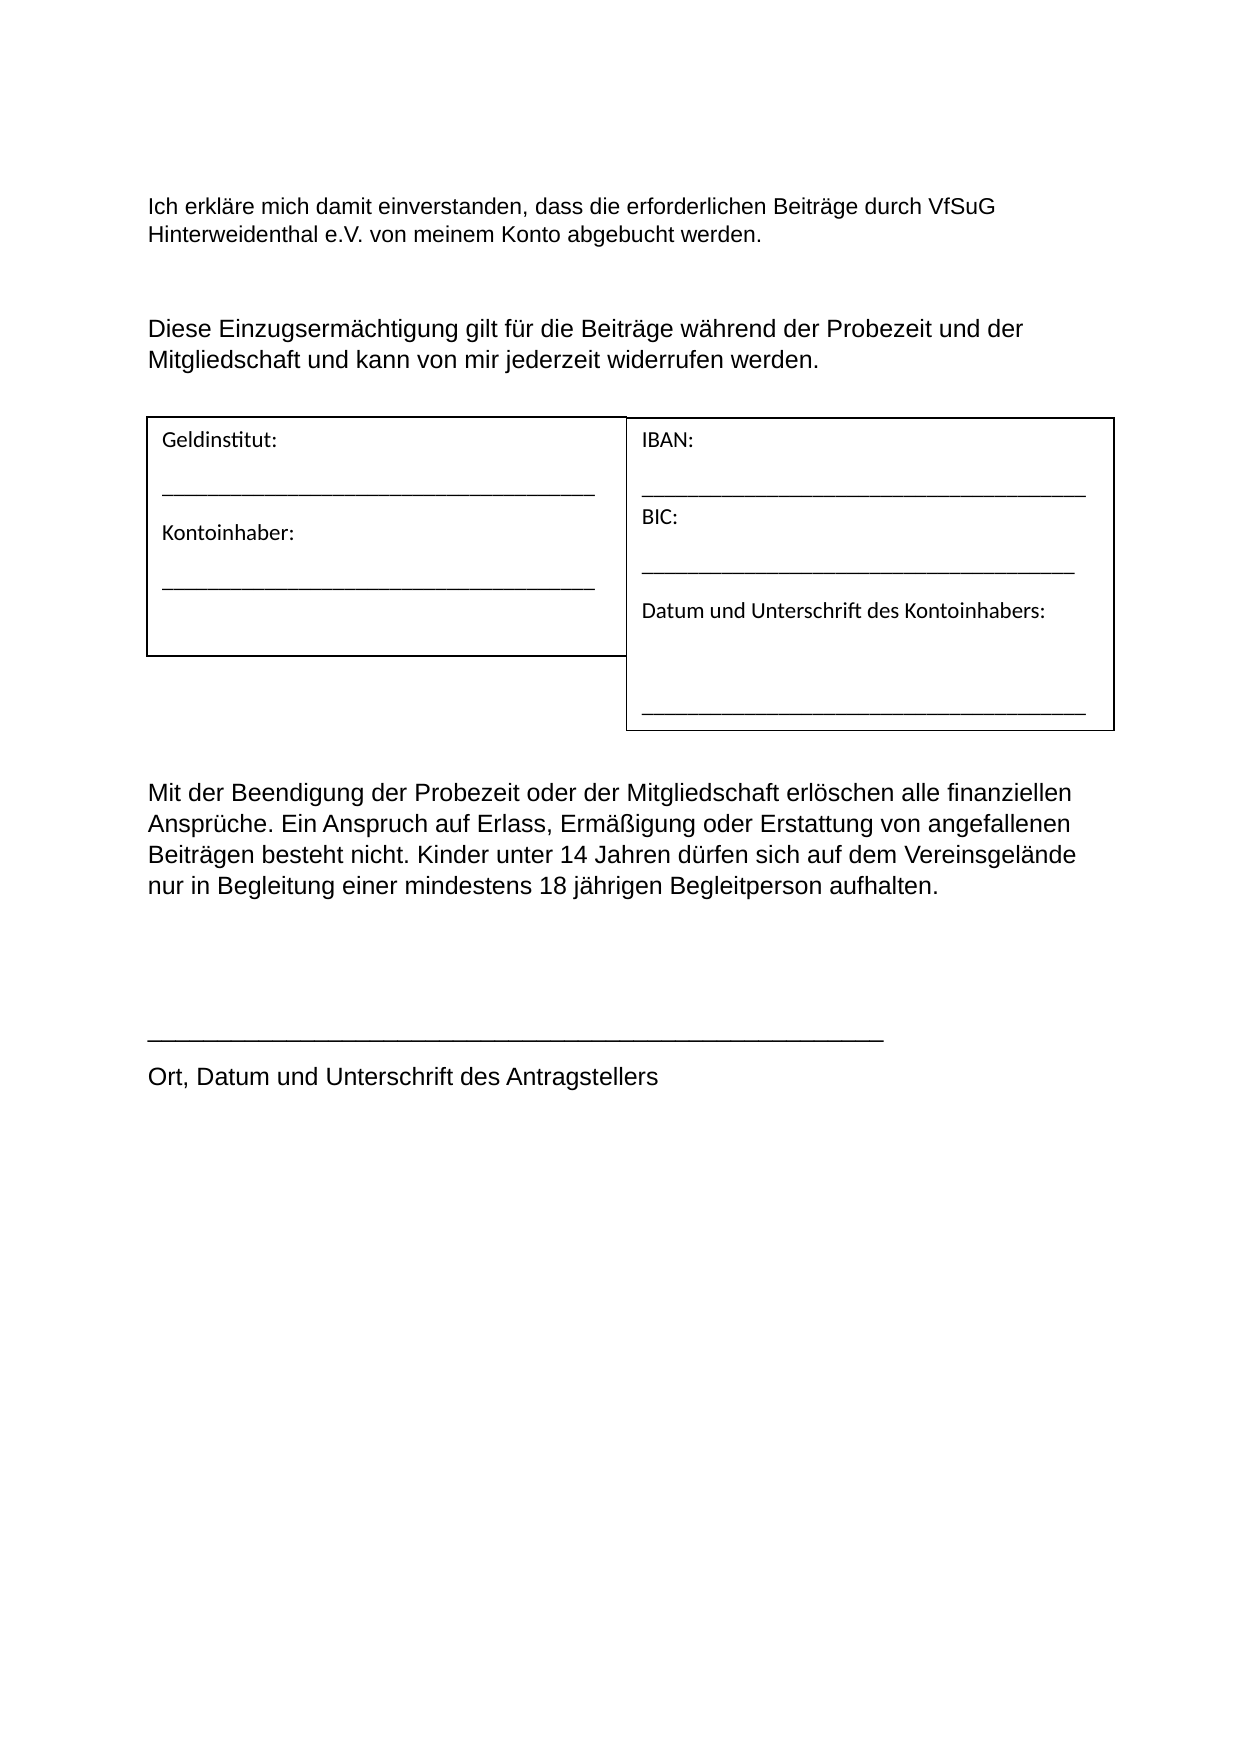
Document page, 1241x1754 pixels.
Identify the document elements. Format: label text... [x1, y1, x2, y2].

text Mit der Beendigung der Probezeit oder der Mitgliedschaft erlöschen alle finanziellen Ansprüche. Ein Anspruch auf Erlass, Ermäßigung oder Erstattung von angefallenen Beiträgen besteht nicht. Kinder unter 14 Jahren dürfen sich auf dem Vereinsgelände nur in Begleitung einer mindestens 18 jährigen Begleitperson aufhalten. [148, 778, 1093, 900]
text Ort, Datum und Unterschrift des Antragstellers [148, 1062, 1093, 1091]
text _____________________________________________________ [148, 1014, 1093, 1043]
text Diese Einzugsermächtigung gilt für die Beiträge während der Probezeit und der Mitgliedschaft und kann von mir jederzeit widerrufen werden. [148, 314, 1093, 374]
text Ich erkläre mich damit einverstanden, dass die erforderlichen Beiträge durch VfSuG Hinterweidenthal e.V. von meinem Konto abgebucht werden. [148, 193, 1093, 247]
